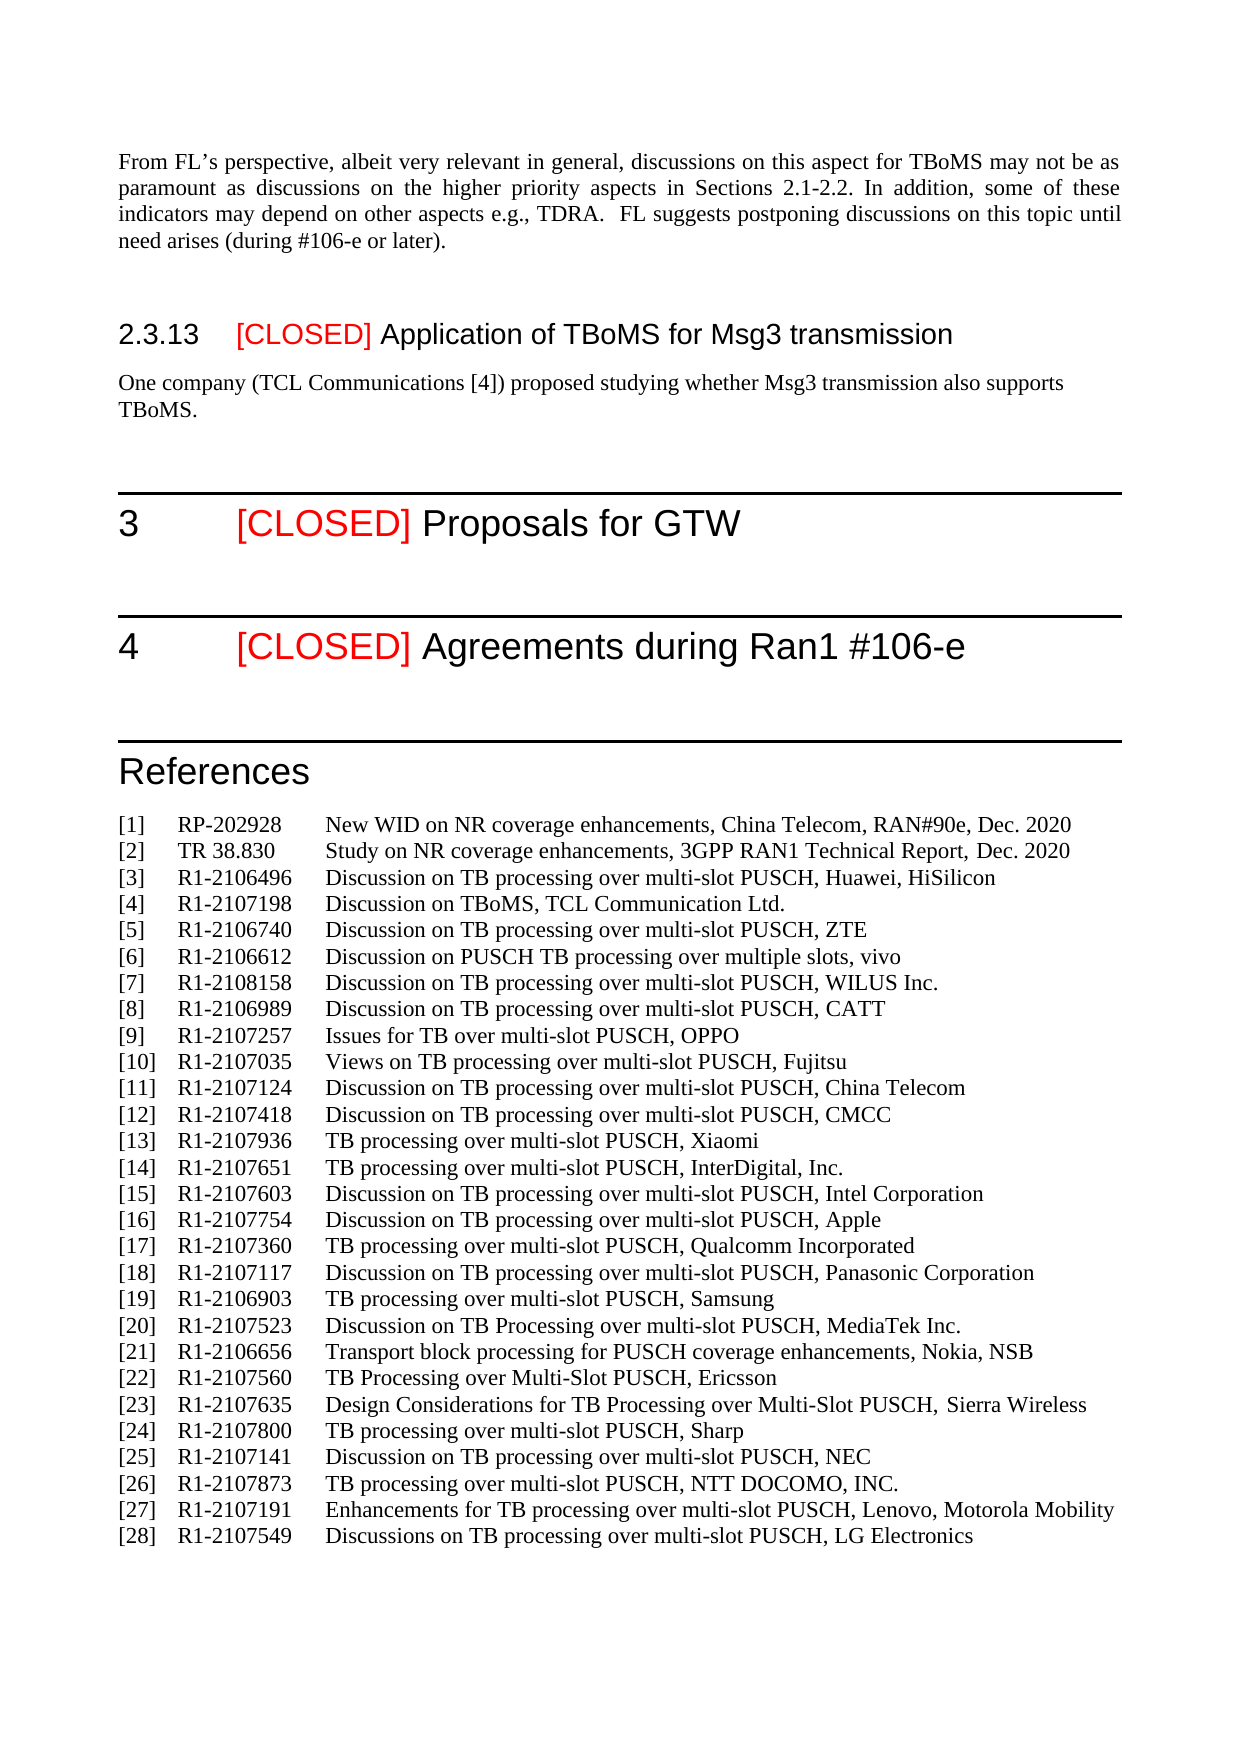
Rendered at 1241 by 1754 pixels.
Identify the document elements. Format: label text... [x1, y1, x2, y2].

list R1-2107257 Issues for TB over multi-slot PUSCH, OPPO [118, 1022, 1122, 1048]
subtitle [CLOSED] Application of TBoMS for Msg3 transmission [118, 317, 1122, 351]
list R1-2108158 Discussion on TB processing over multi-slot PUSCH, WILUS Inc. [118, 969, 1122, 995]
text From FL’s perspective, albeit very relevant in general, discussions on this aspect for TBoMS may not be as paramount as discussions on the higher priority aspects in Sections 2.1-2.2. In addition, some of these indicators may depend on other aspects e.g., TDRA. FL suggests postponing discussions on this topic until need arises (during #106-e or later). [118, 148, 1122, 253]
list R1-2107560 TB Processing over Multi-Slot PUSCH, Ericsson [118, 1364, 1122, 1391]
list R1-2107198 Discussion on TBoMS, TCL Communication Ltd. [118, 890, 1122, 916]
list R1-2106740 Discussion on TB processing over multi-slot PUSCH, ZTE [118, 916, 1122, 943]
list R1-2106656 Transport block processing for PUSCH coverage enhancements, Nokia, NSB [118, 1338, 1122, 1364]
list R1-2107651 TB processing over multi-slot PUSCH, InterDigital, Inc. [118, 1153, 1122, 1180]
list R1-2107035 Views on TB processing over multi-slot PUSCH, Fujitsu [118, 1048, 1122, 1074]
list R1-2107635 Design Considerations for TB Processing over Multi-Slot PUSCH, Sierra Wireless [118, 1391, 1122, 1417]
list R1-2106989 Discussion on TB processing over multi-slot PUSCH, CATT [118, 995, 1122, 1022]
text One company (TCL Communications [4]) proposed studying whether Msg3 transmission also supports TBoMS. [118, 369, 1122, 422]
list R1-2107141 Discussion on TB processing over multi-slot PUSCH, NEC [118, 1443, 1122, 1470]
list R1-2107549 Discussions on TB processing over multi-slot PUSCH, LG Electronics [118, 1522, 1122, 1549]
list R1-2107117 Discussion on TB processing over multi-slot PUSCH, Panasonic Corporation [118, 1259, 1122, 1285]
list R1-2107603 Discussion on TB processing over multi-slot PUSCH, Intel Corporation [118, 1180, 1122, 1206]
list R1-2106903 TB processing over multi-slot PUSCH, Samsung [118, 1285, 1122, 1312]
list R1-2107523 Discussion on TB Processing over multi-slot PUSCH, MediaTek Inc. [118, 1312, 1122, 1338]
list R1-2107936 TB processing over multi-slot PUSCH, Xiaomi [118, 1127, 1122, 1153]
list R1-2107124 Discussion on TB processing over multi-slot PUSCH, China Telecom [118, 1074, 1122, 1101]
list R1-2106612 Discussion on PUSCH TB processing over multiple slots, vivo [118, 943, 1122, 969]
list R1-2107418 Discussion on TB processing over multi-slot PUSCH, CMCC [118, 1101, 1122, 1127]
subtitle 3 [CLOSED] Proposals for GTW [118, 495, 1122, 544]
list R1-2107754 Discussion on TB processing over multi-slot PUSCH, Apple [118, 1206, 1122, 1233]
list R1-2107191 Enhancements for TB processing over multi-slot PUSCH, Lenovo, Motorola Mobility [118, 1496, 1122, 1522]
list R1-2106496 Discussion on TB processing over multi-slot PUSCH, Huawei, HiSilicon [118, 864, 1122, 890]
list RP-202928 New WID on NR coverage enhancements, China Telecom, RAN#90e, Dec. 2020 [118, 811, 1122, 837]
list TR 38.830 Study on NR coverage enhancements, 3GPP RAN1 Technical Report, Dec. 2020 [118, 837, 1122, 864]
list R1-2107360 TB processing over multi-slot PUSCH, Qualcomm Incorporated [118, 1233, 1122, 1259]
list R1-2107800 TB processing over multi-slot PUSCH, Sharp [118, 1417, 1122, 1443]
subtitle References [118, 743, 1122, 792]
list R1-2107873 TB processing over multi-slot PUSCH, NTT DOCOMO, INC. [118, 1470, 1122, 1496]
subtitle 4 [CLOSED] Agreements during Ran1 #106-e [118, 618, 1122, 667]
